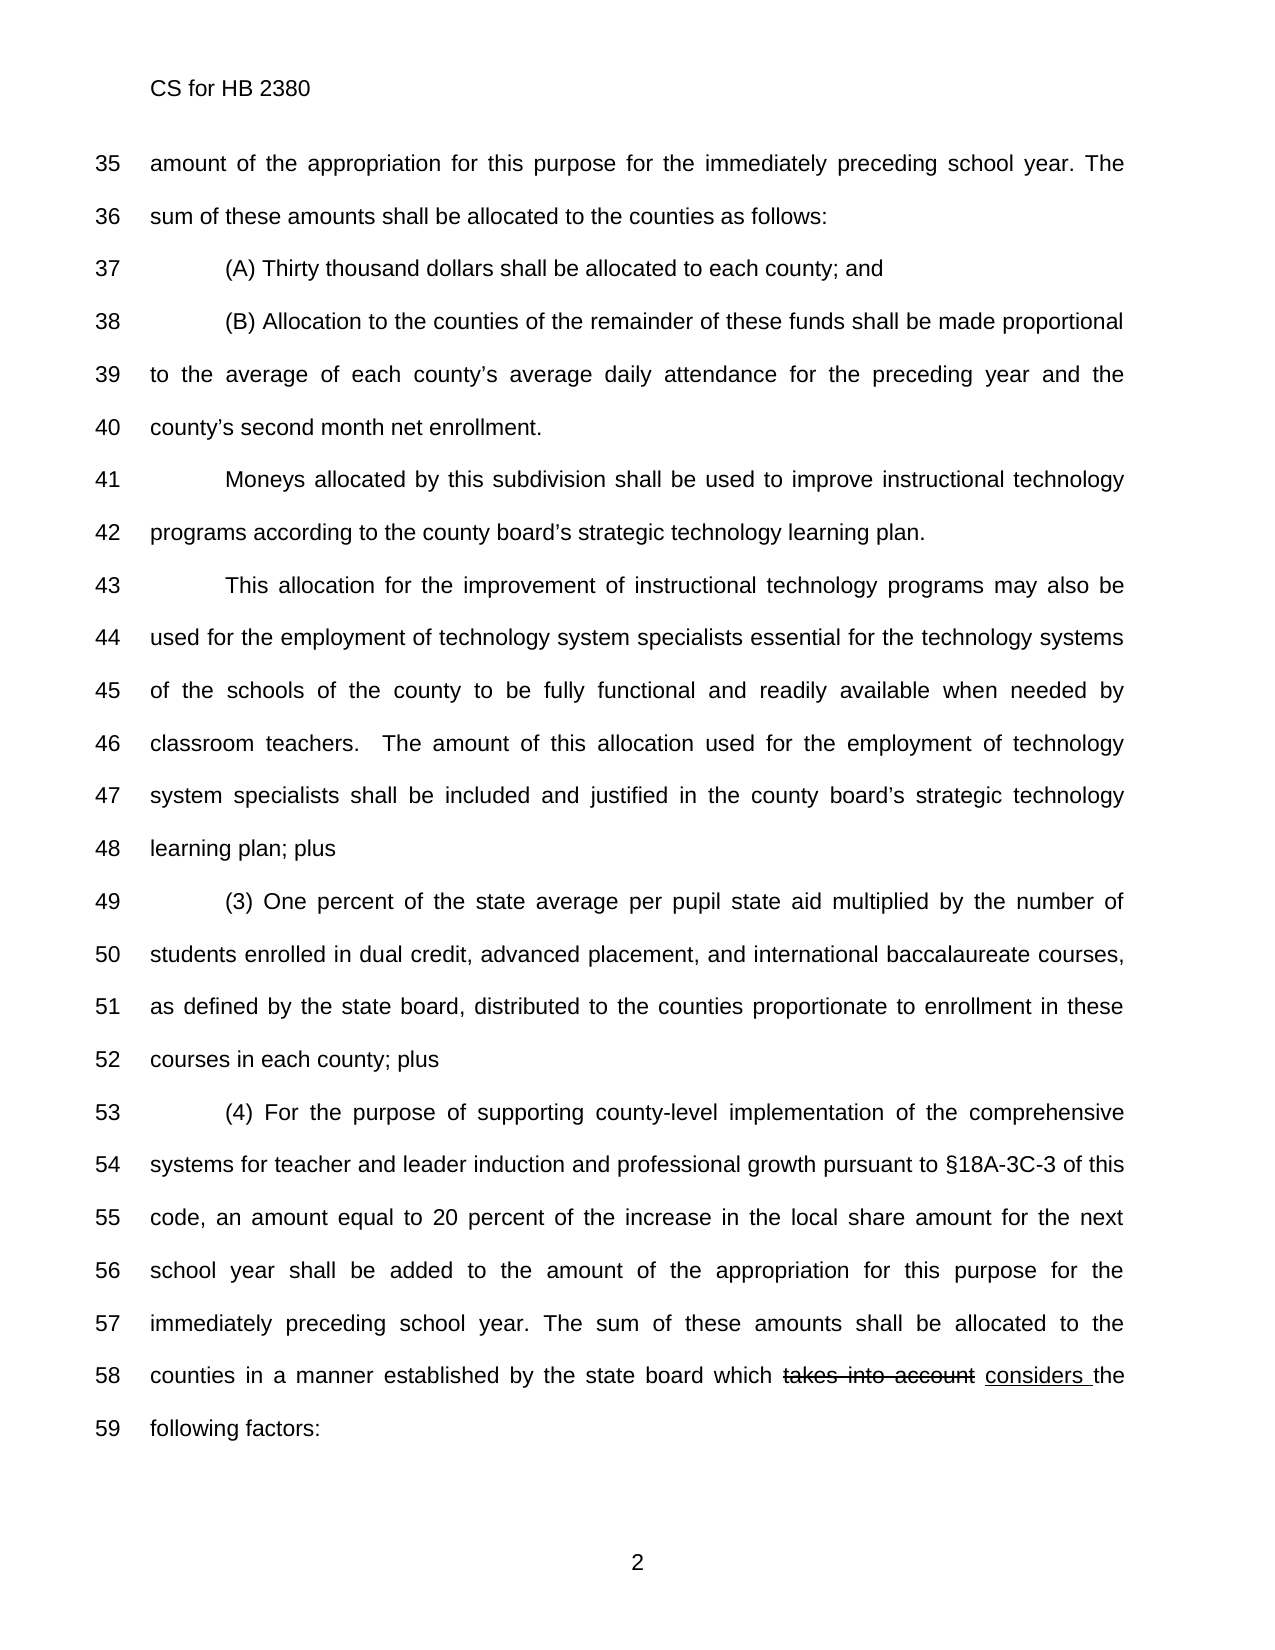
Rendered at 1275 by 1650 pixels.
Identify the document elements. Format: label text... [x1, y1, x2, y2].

text Moneys allocated by this subdivision shall be used to improve instructional technology programs according to the county board’s strategic technology learning plan. [150, 466, 1125, 545]
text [150, 150, 1125, 229]
text (A) Thirty thousand dollars shall be allocated to each county; and [150, 255, 1125, 282]
text (3) One percent of the state average per pupil state aid multiplied by the number of students enrolled in dual credit, advanced placement, and international baccalaureate courses, as defined by the state board, distributed to the counties proportionate to enrollment in these courses in each county; plus [150, 888, 1125, 1072]
text (4) For the purpose of supporting county-level implementation of the comprehensive systems for teacher and leader induction and professional growth pursuant to §18A-3C-3 of this code, an amount equal to 20 percent of the increase in the local share amount for the next school year shall be added to the amount of the appropriation for this purpose for the immediately preceding school year. The sum of these amounts shall be allocated to the counties in a manner established by the state board which takes into account considers the following factors: [150, 1099, 1125, 1441]
text (B) Allocation to the counties of the remainder of these funds shall be made proportional to the average of each county’s average daily attendance for the preceding year and the county’s second month net enrollment. [150, 308, 1125, 440]
text This allocation for the improvement of instructional technology programs may also be used for the employment of technology system specialists essential for the technology systems of the schools of the county to be fully functional and readily available when needed by classroom teachers. The amount of this allocation used for the employment of technology system specialists shall be included and justified in the county board’s strategic technology learning plan; plus [150, 572, 1125, 862]
